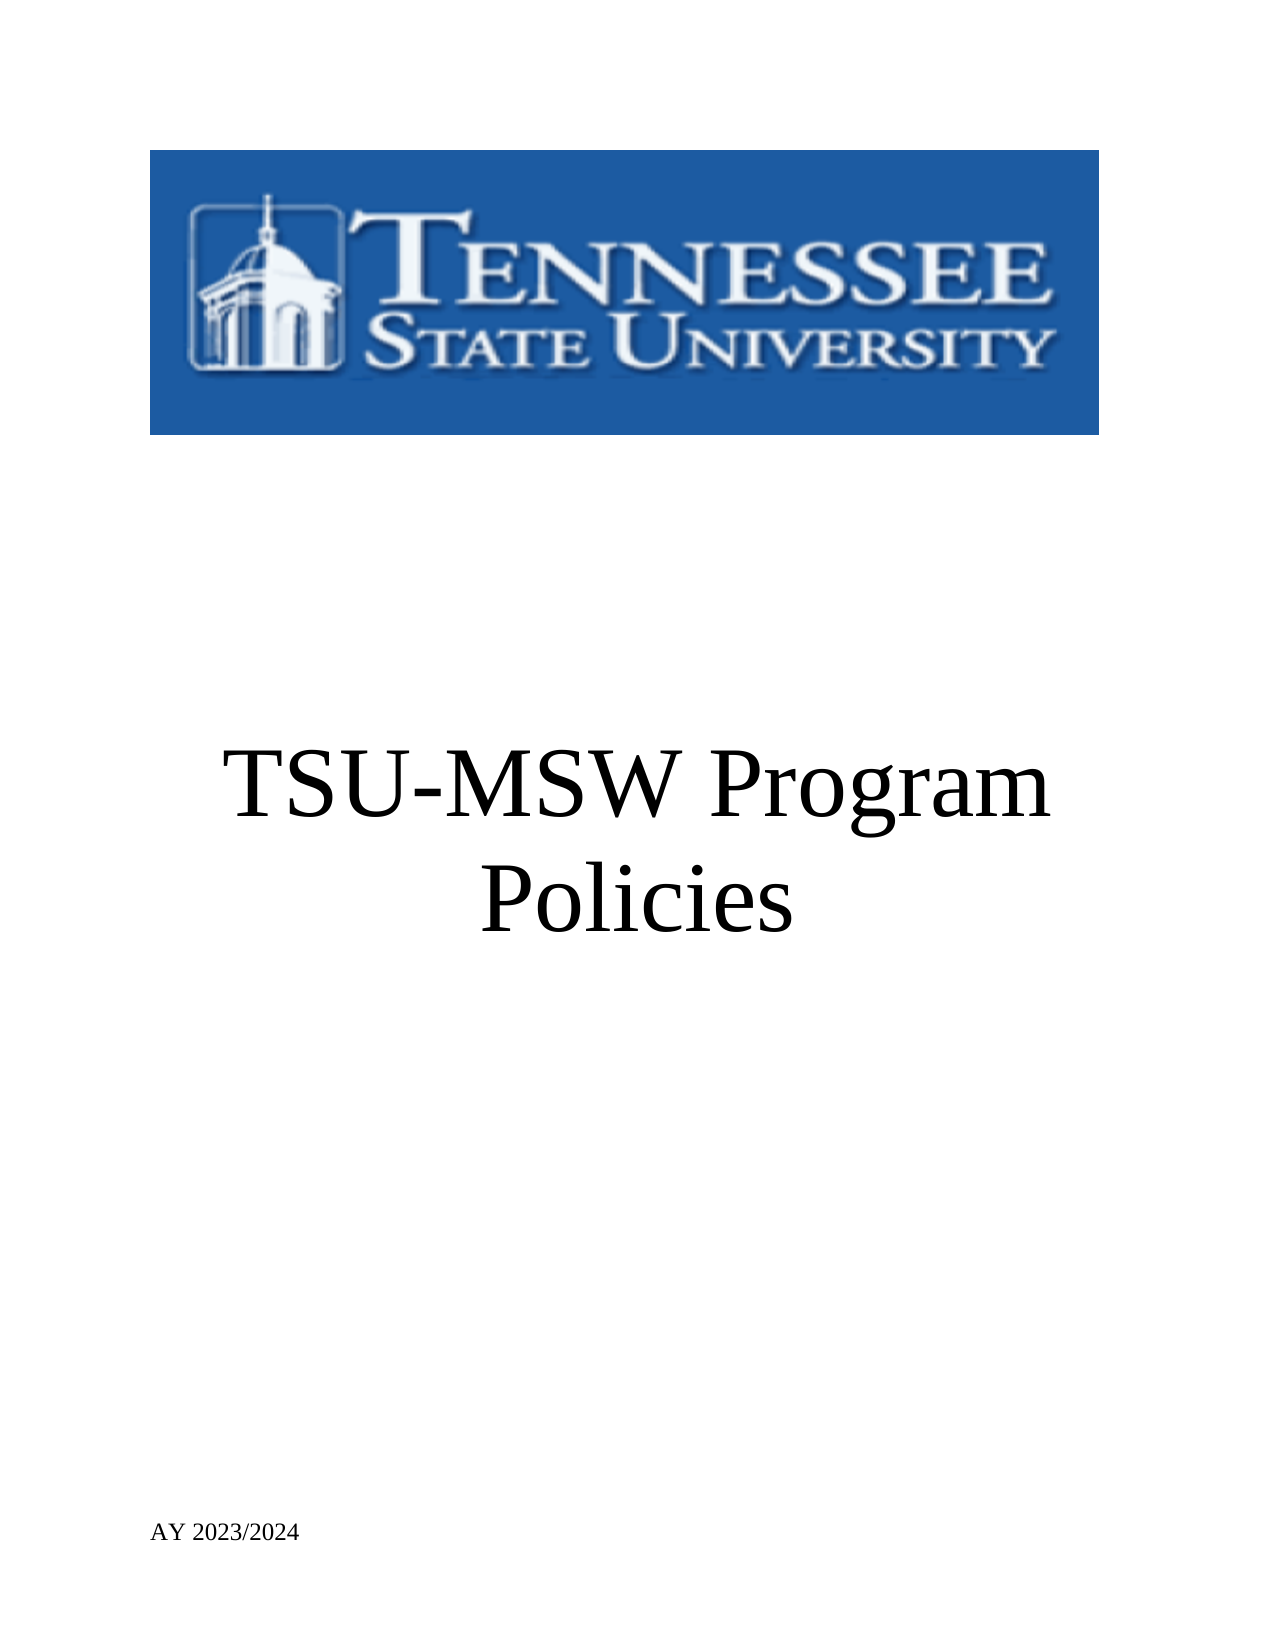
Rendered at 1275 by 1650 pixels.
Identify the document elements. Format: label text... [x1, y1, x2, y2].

picture [150, 150, 1099, 435]
text Policies [150, 837, 1125, 952]
text TSU-MSW Program [150, 722, 1125, 837]
